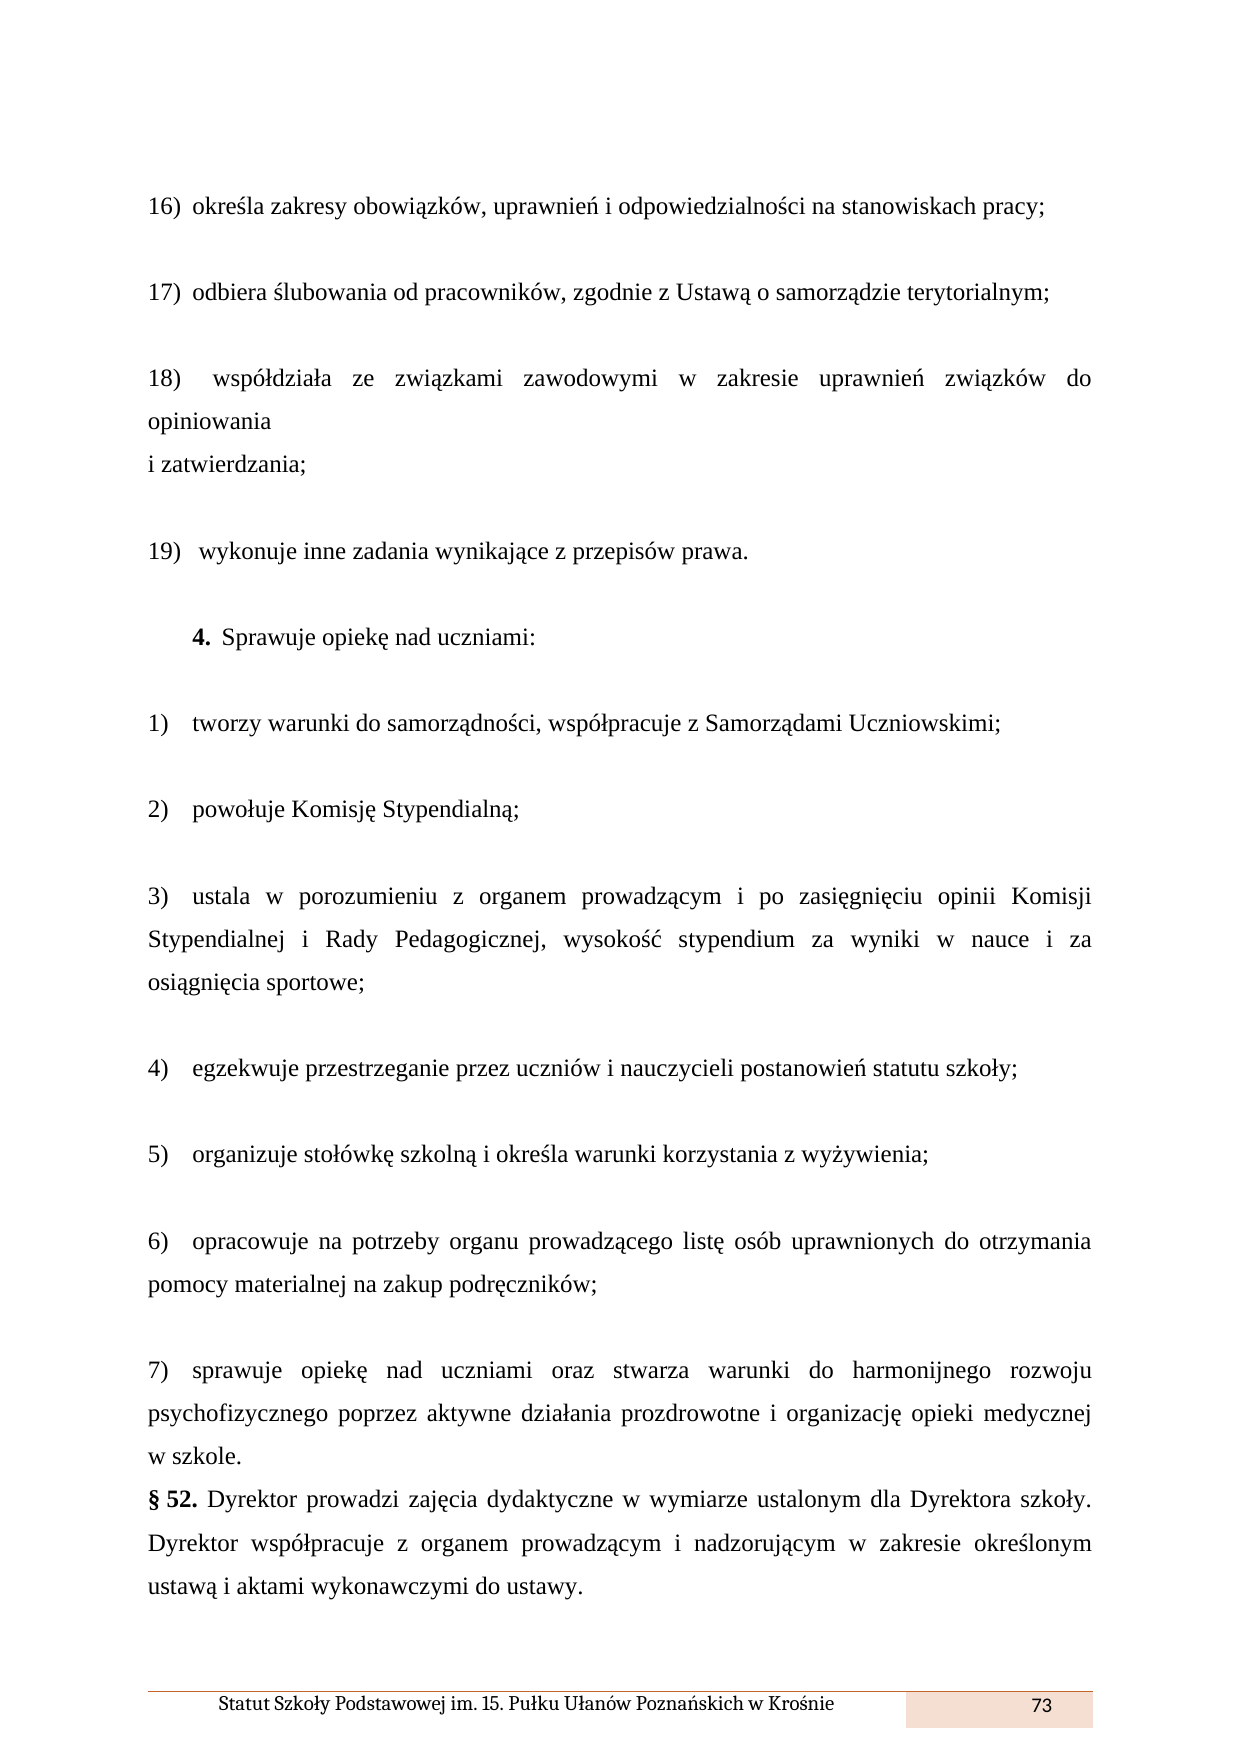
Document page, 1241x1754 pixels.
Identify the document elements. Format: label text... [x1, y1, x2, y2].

list opracowuje na potrzeby organu prowadzącego listę osób uprawnionych do otrzymania pomocy materialnej na zakup podręczników; [148, 1226, 1093, 1298]
list Sprawuje opiekę nad uczniami: [185, 622, 1093, 651]
list określa zakresy obowiązków, uprawnień i odpowiedzialności na stanowiskach pracy; [148, 191, 1093, 219]
list organizuje stołówkę szkolną i określa warunki korzystania z wyżywienia; [148, 1139, 1093, 1168]
list egzekwuje przestrzeganie przez uczniów i nauczycieli postanowień statutu szkoły; [148, 1053, 1093, 1082]
list powołuje Komisję Stypendialną; [148, 794, 1093, 823]
text § 52. Dyrektor prowadzi zajęcia dydaktyczne w wymiarze ustalonym dla Dyrektora szkoły. Dyrektor współpracuje z organem prowadzącym i nadzorującym w zakresie określonym ustawą i aktami wykonawczymi do ustawy. [148, 1484, 1093, 1599]
list współdziała ze związkami zawodowymi w zakresie uprawnień związków do opiniowania i zatwierdzania; [148, 363, 1093, 478]
list tworzy warunki do samorządności, współpracuje z Samorządami Uczniowskimi; [148, 708, 1093, 737]
list wykonuje inne zadania wynikające z przepisów prawa. [148, 536, 1093, 564]
list ustala w porozumieniu z organem prowadzącym i po zasięgnięciu opinii Komisji Stypendialnej i Rady Pedagogicznej, wysokość stypendium za wyniki w nauce i za osiągnięcia sportowe; [148, 881, 1093, 996]
list sprawuje opiekę nad uczniami oraz stwarza warunki do harmonijnego rozwoju psychofizycznego poprzez aktywne działania prozdrowotne i organizację opieki medycznej w szkole. [148, 1355, 1093, 1470]
list odbiera ślubowania od pracowników, zgodnie z Ustawą o samorządzie terytorialnym; [148, 277, 1093, 306]
